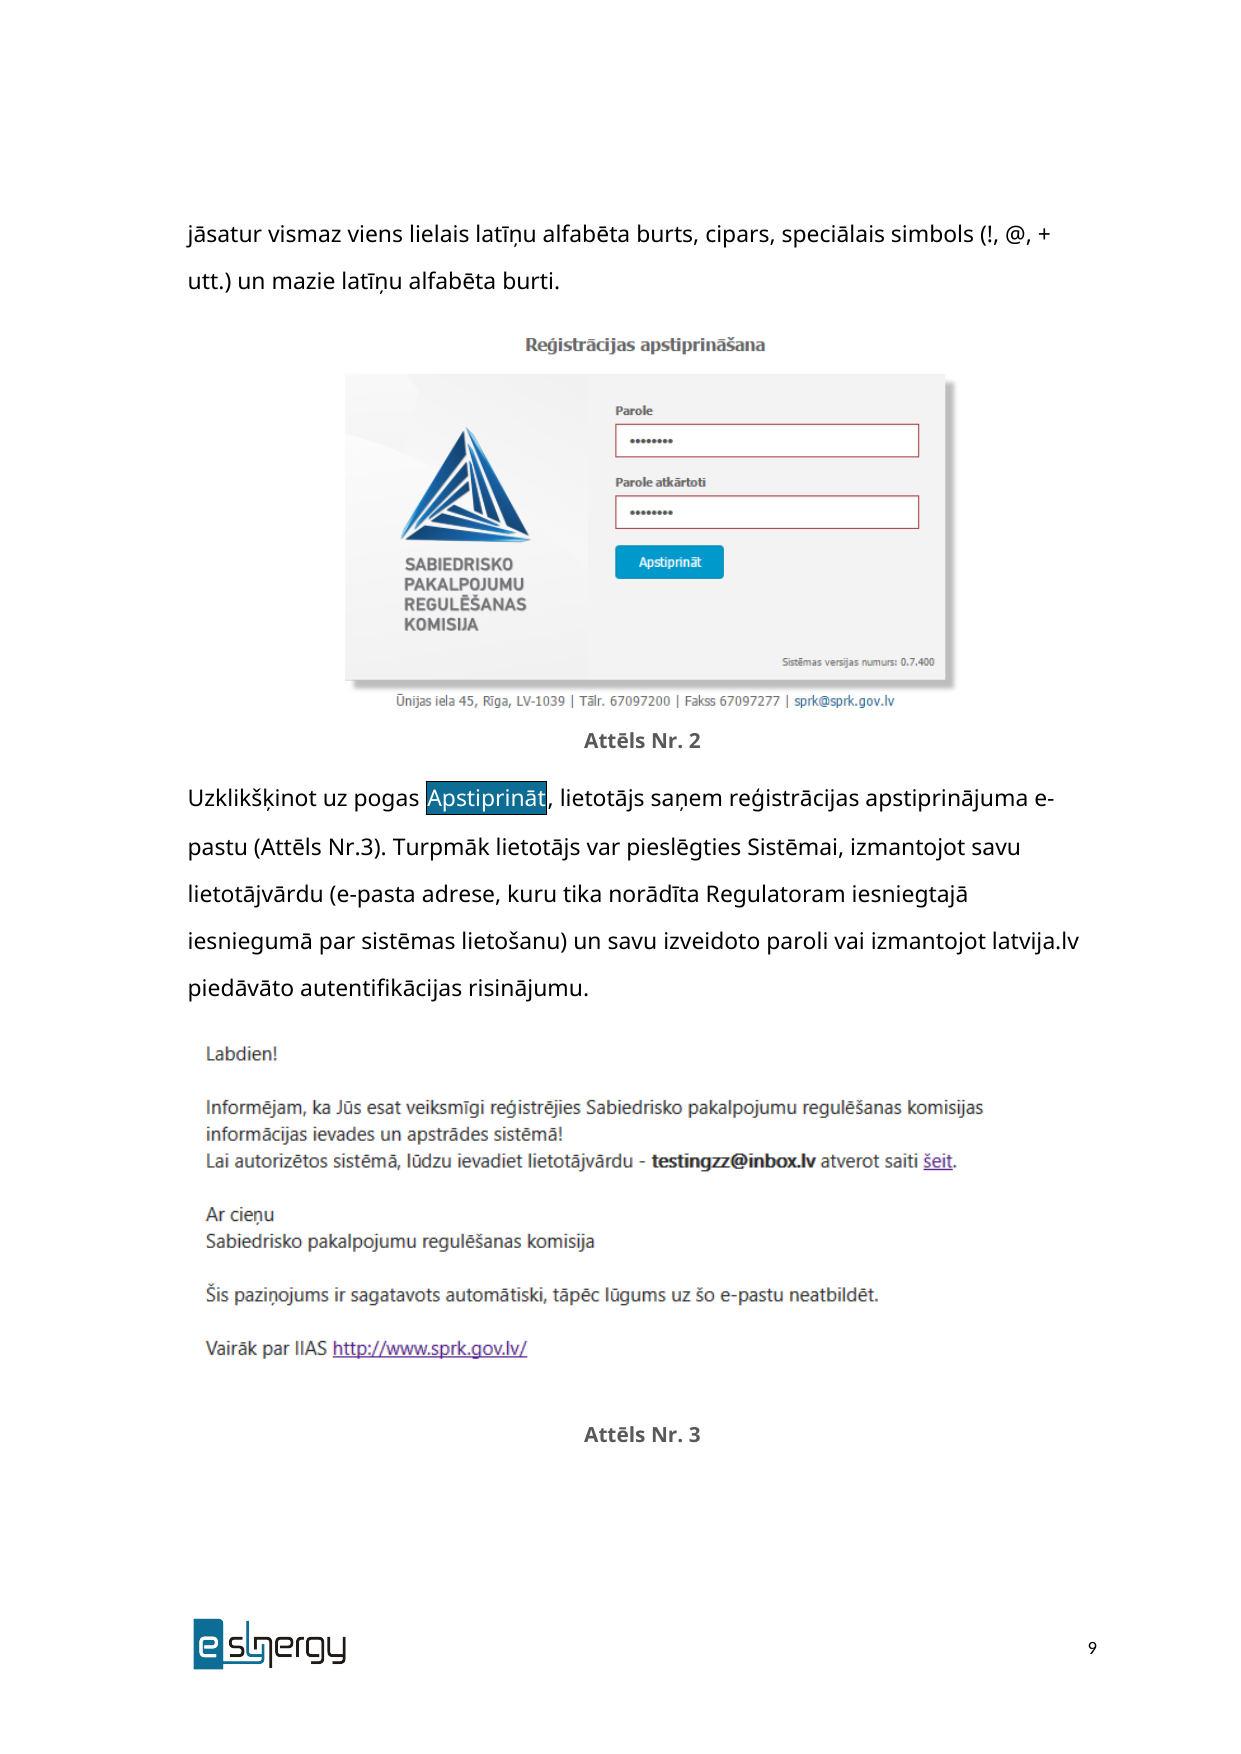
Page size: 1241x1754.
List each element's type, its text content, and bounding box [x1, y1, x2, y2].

picture [318, 324, 967, 708]
text Uzklikšķinot uz pogas Apstiprināt, lietotājs saņem reģistrācijas apstiprinājuma e-pastu (Attēls Nr.3). Turpmāk lietotājs var pieslēgties Sistēmai, izmantojot savu lietotājvārdu (e-pasta adrese, kuru tika norādīta Regulatoram iesniegtajā iesniegumā par sistēmas lietošanu) un savu izveidoto paroli vai izmantojot latvija.lv piedāvāto autentifikācijas risinājumu. [187, 781, 1097, 1003]
picture [192, 1030, 1052, 1401]
picture [187, 1612, 352, 1676]
